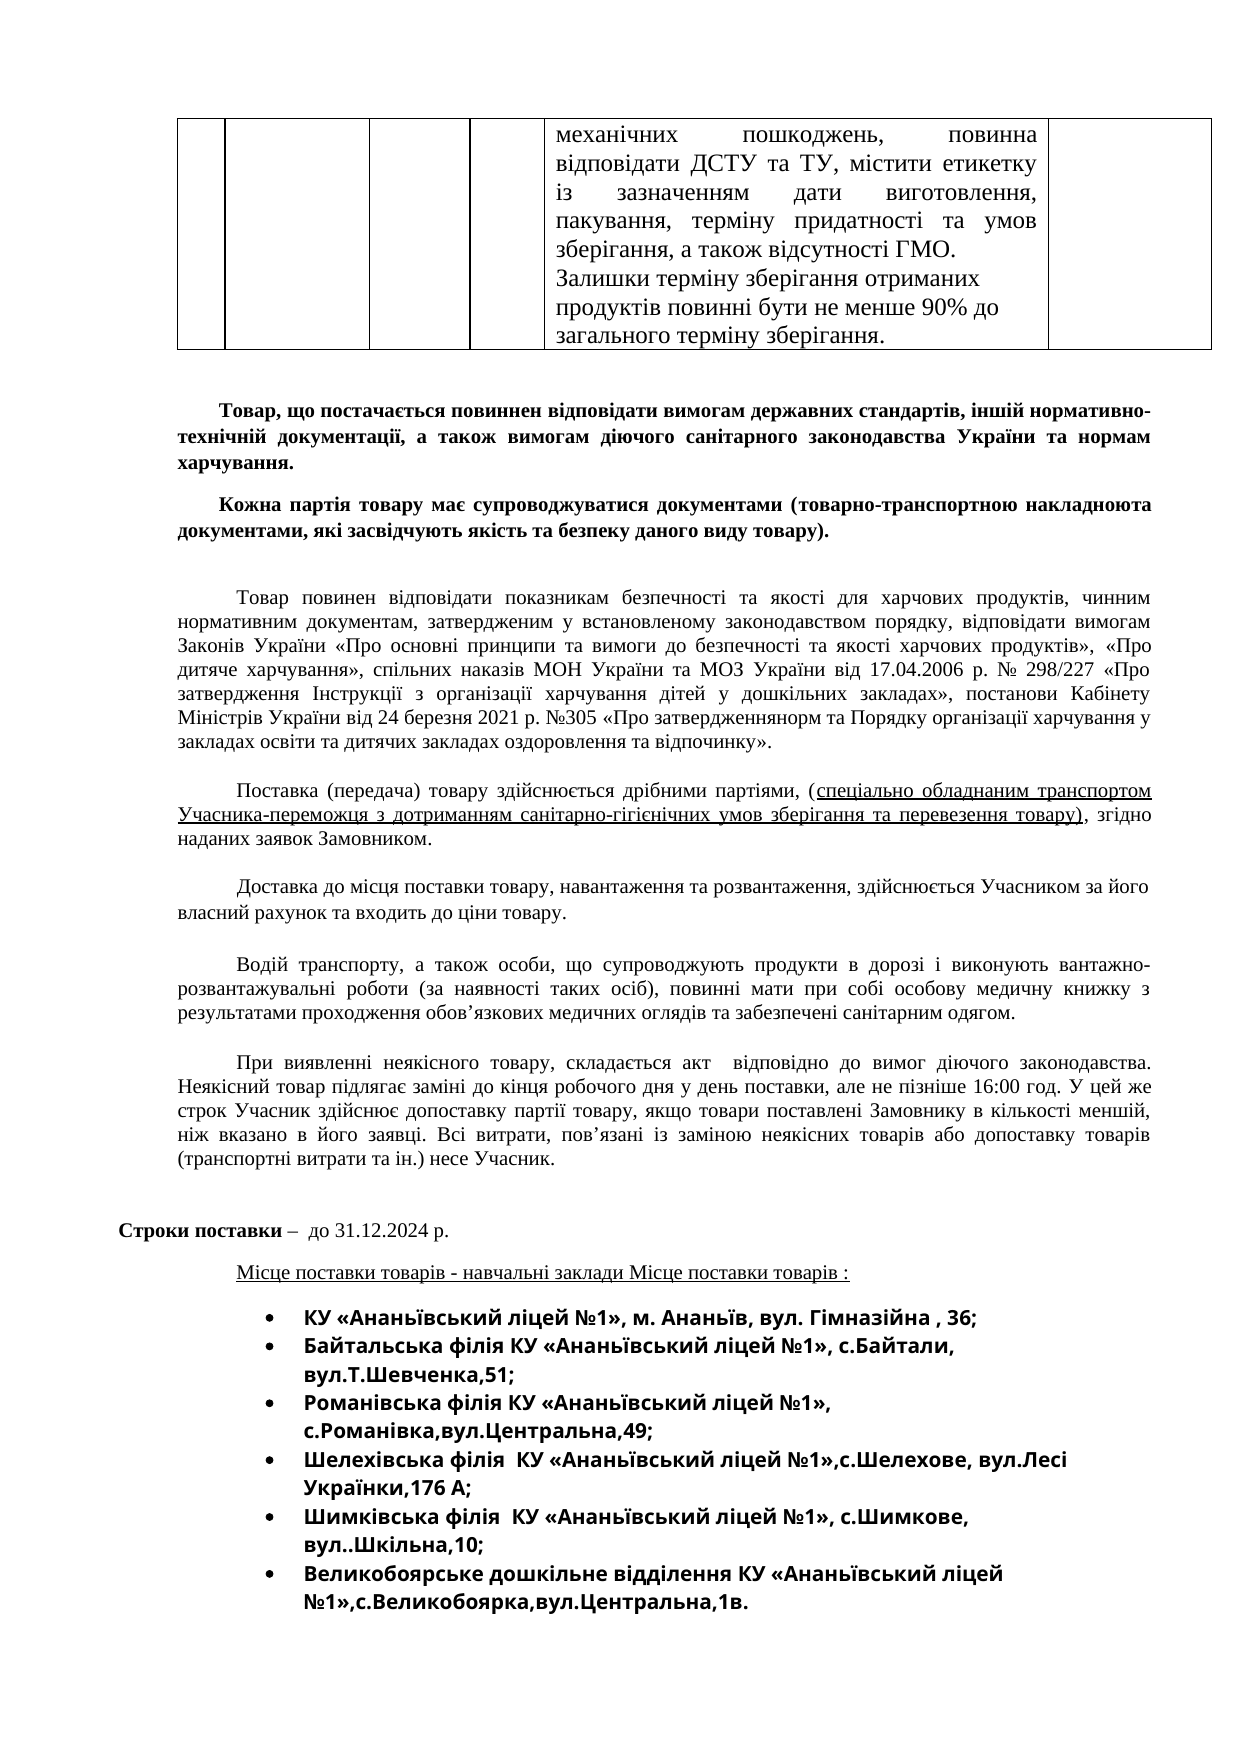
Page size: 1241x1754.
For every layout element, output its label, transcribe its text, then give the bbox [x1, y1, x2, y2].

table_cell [545, 119, 1048, 349]
text Кожна партія товару має супроводжуватися документами (товарно-транспортною накладноюта документами, які засвідчують якість та безпеку даного виду товару). [177, 492, 1152, 542]
list Байтальська філія КУ «Ананьївський ліцей №1», с.Байтали, вул.Т.Шевченка,51; [266, 1331, 1152, 1388]
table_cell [1049, 119, 1211, 349]
text Місце поставки товарів - навчальні заклади Місце поставки товарів : [177, 1260, 1152, 1284]
list Доставка до місця поставки товару, навантаження та розвантаження, здійснюється Учасником за його власний рахунок та входить до ціни товару. [177, 874, 1152, 924]
text Товар повинен відповідати показникам безпечності та якості для харчових продуктів, чинним нормативним документам, затвердженим у встановленому законодавством порядку, відповідати вимогам Законів України «Про основні принципи та вимоги до безпечності та якості харчових продуктів», «Про дитяче харчування», спільних наказів МОН України та МОЗ України від 17.04.2006 р. № 298/227 «Про затвердження Інструкції з організації харчування дітей у дошкільних закладах», постанови Кабінету Міністрів України від 24 березня 2021 р. №305 «Про затвердженнянорм та Порядку організації харчування у закладах освіти та дитячих закладах оздоровлення та відпочинку». [177, 585, 1152, 729]
list Шелехівська філія КУ «Ананьївський ліцей №1»,с.Шелехове, вул.Лесі Українки,176 А; [266, 1445, 1152, 1502]
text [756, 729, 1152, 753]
list Великобоярське дошкільне відділення КУ «Ананьївський ліцей №1»,с.Великобоярка,вул.Центральна,1в. [266, 1559, 1152, 1616]
list КУ «Ананьївський ліцей №1», м. Ананьїв, вул. Гімназійна , 36; [266, 1303, 1152, 1331]
table_cell 2 [178, 119, 224, 349]
table_cell 20 [471, 119, 544, 349]
text При виявленні неякісного товару, складається акт відповідно до вимог діючого законодавства. Неякісний товар підлягає заміні до кінця робочого дня у день поставки, але не пізніше 16:00 год. У цей же строк Учасник здійснює допоставку партії товару, якщо товари поставлені Замовнику в кількості меншій, ніж вказано в його заявці. Всі витрати, пов’язані із заміною неякісних товарів або допоставку товарів (транспортні витрати та ін.) несе Учасник. [177, 1050, 1152, 1170]
list Поставка (передача) товару здійснюється дрібними партіями, (спеціально обладнаним транспортом Учасника-переможця з дотриманням санітарно-гігієнічних умов зберігання та перевезення товару), згідно наданих заявок Замовником. [177, 777, 1152, 850]
list Шимківська філія КУ «Ананьївський ліцей №1», с.Шимкове, вул..Шкільна,10; [266, 1502, 1152, 1559]
text Строки поставки – до 31.12.2024 р. [118, 1218, 1152, 1242]
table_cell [226, 119, 369, 349]
text Товар, що постачається повиннен відповідати вимогам державних стандартів, іншій нормативно-технічній документації, а також вимогам діючого санітарного законодавства України та нормам харчування. [177, 398, 1152, 474]
list Водій транспорту, а також особи, що супроводжують продукти в дорозі і виконують вантажно-розвантажувальні роботи (за наявності таких осіб), повинні мати при собі особову медичну книжку з результатами проходження обов’язкових медичних оглядів та забезпечені санітарним одягом. [177, 952, 1152, 1024]
table_cell кг [370, 119, 469, 349]
list Романівська філія КУ «Ананьївський ліцей №1», с.Романівка,вул.Центральна,49; [266, 1388, 1152, 1445]
